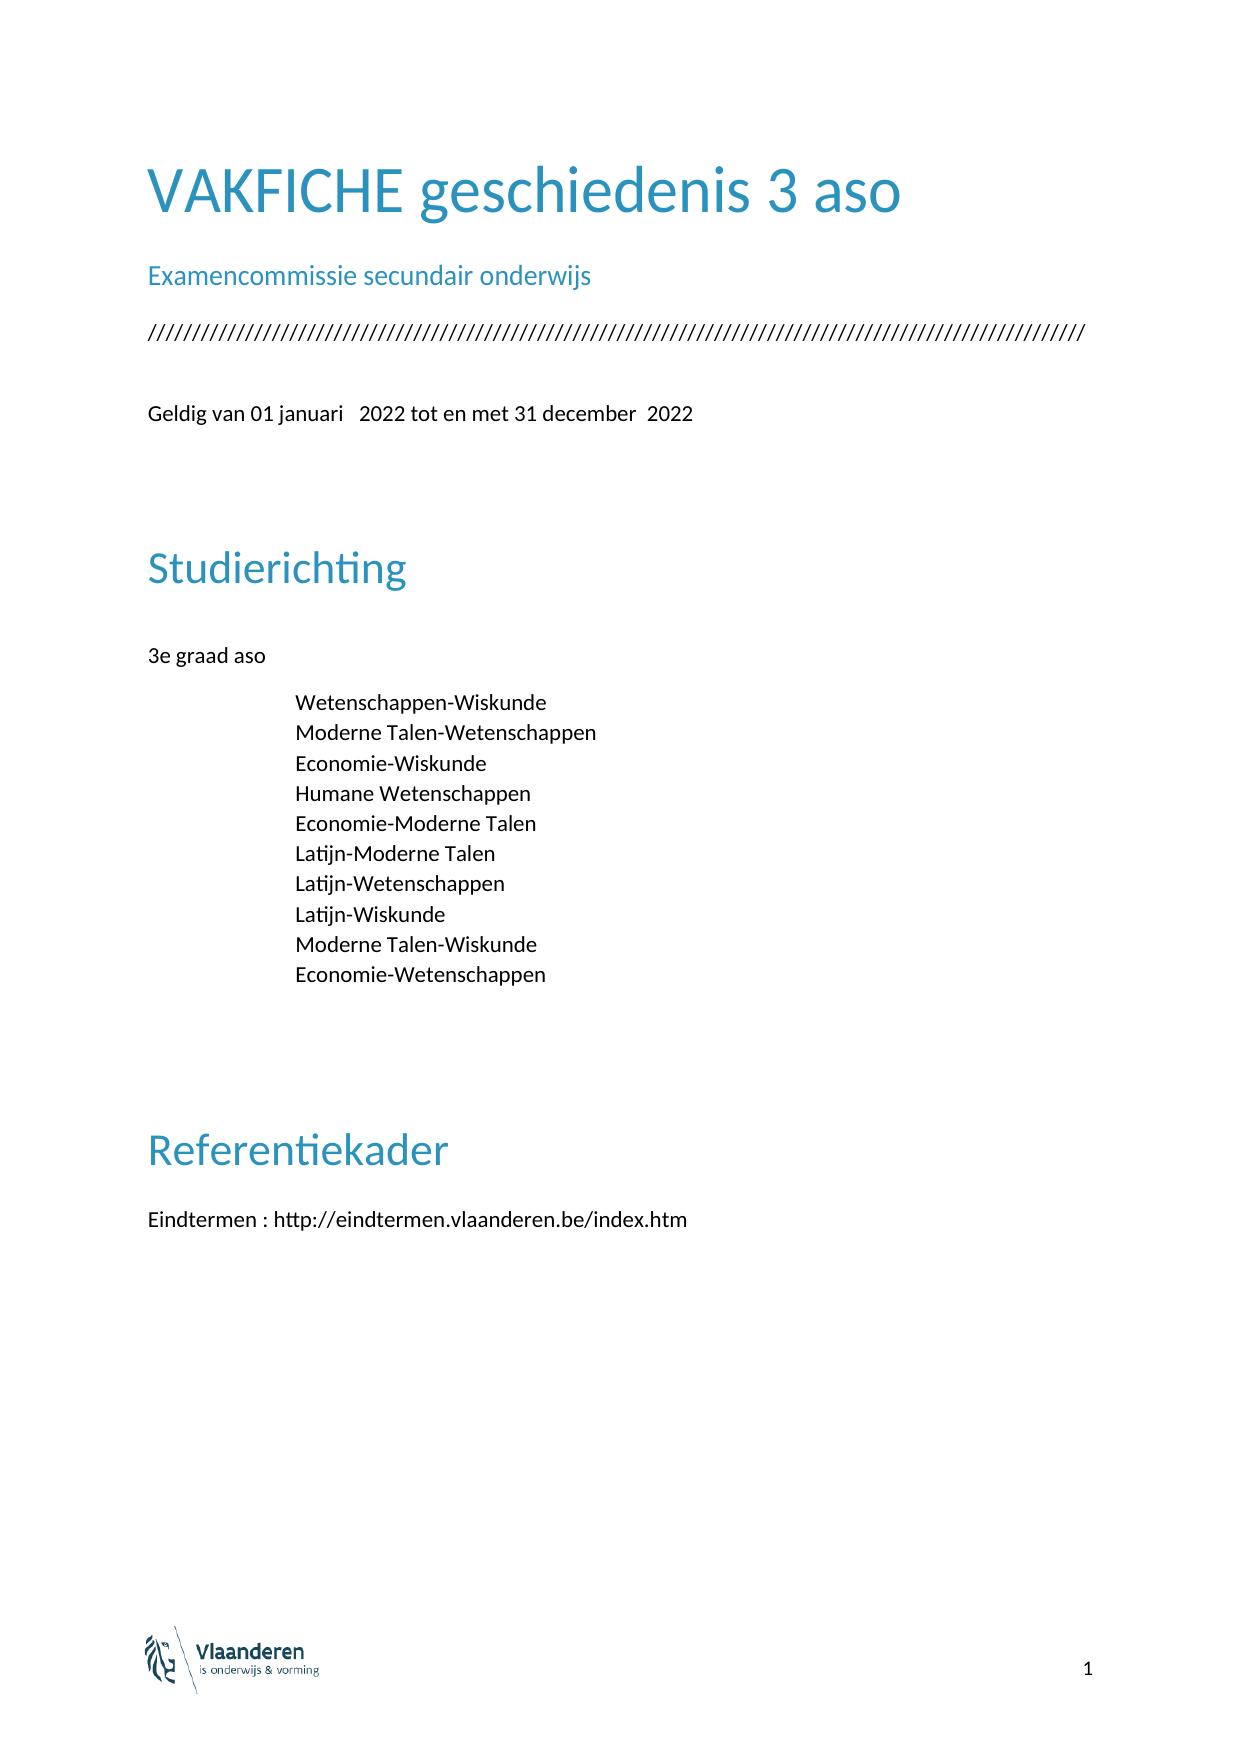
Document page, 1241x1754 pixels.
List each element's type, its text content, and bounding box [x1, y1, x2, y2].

list Wetenschappen-Wiskunde [221, 688, 1093, 716]
list Economie-Wiskunde [221, 749, 1093, 777]
list Latijn-Moderne Talen [221, 839, 1093, 867]
text Referentiekader [148, 1121, 1093, 1177]
text Eindtermen : http://eindtermen.vlaanderen.be/index.htm [148, 1205, 1093, 1233]
text VAKFICHE geschiedenis 3 aso [148, 148, 1093, 229]
text Geldig van 01 januari 2022 tot en met 31 december 2022 [148, 399, 1093, 427]
list Latijn-Wetenschappen [221, 869, 1093, 897]
list Moderne Talen-Wetenschappen [221, 718, 1093, 746]
text 3e graad aso [148, 641, 1093, 669]
text Studierichting [148, 538, 1093, 594]
list Economie-Moderne Talen [221, 809, 1093, 837]
list Economie-Wetenschappen [221, 960, 1093, 988]
list Latijn-Wiskunde [221, 900, 1093, 928]
list Humane Wetenschappen [221, 779, 1093, 807]
text ////////////////////////////////////////////////////////////////////////////////////////////////////////// [148, 318, 1093, 346]
list Moderne Talen-Wiskunde [221, 930, 1093, 958]
picture [144, 1626, 327, 1694]
text Examencommissie secundair onderwijs [148, 257, 1093, 293]
